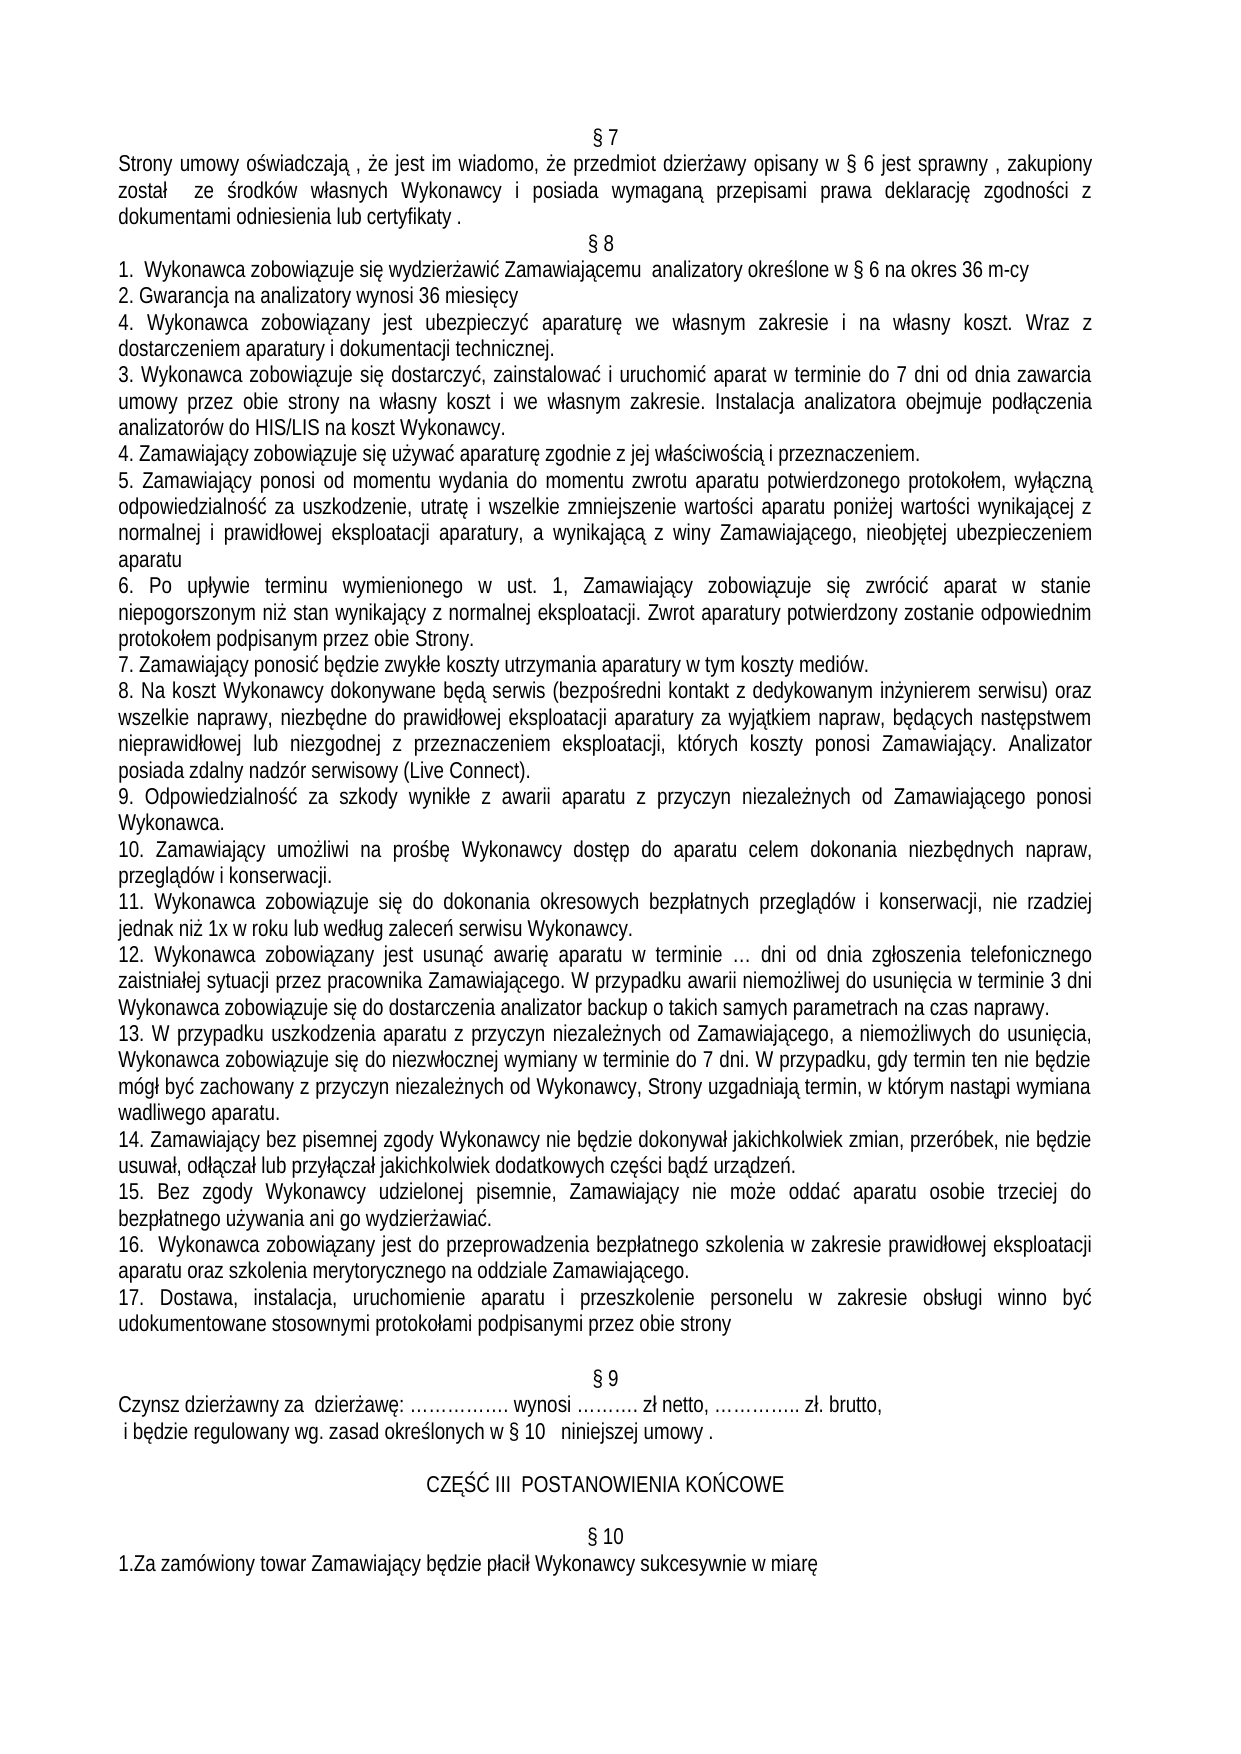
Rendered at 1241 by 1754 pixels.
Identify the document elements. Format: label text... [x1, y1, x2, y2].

text § 7 [118, 124, 1092, 150]
text 1. Wykonawca zobowiązuje się wydzierżawić Zamawiającemu analizatory określone w § 6 na okres 36 m-cy [118, 256, 1092, 282]
text 5. Zamawiający ponosi od momentu wydania do momentu zwrotu aparatu potwierdzonego protokołem, wyłączną odpowiedzialność za uszkodzenie, utratę i wszelkie zmniejszenie wartości aparatu poniżej wartości wynikającej z normalnej i prawidłowej eksploatacji aparatury, a wynikającą z winy Zamawiającego, nieobjętej ubezpieczeniem aparatu [118, 467, 1092, 572]
text 7. Zamawiający ponosić będzie zwykłe koszty utrzymania aparatury w tym koszty mediów. [118, 651, 1092, 677]
text i będzie regulowany wg. zasad określonych w § 10 niniejszej umowy . [118, 1418, 1092, 1444]
text 13. W przypadku uszkodzenia aparatu z przyczyn niezależnych od Zamawiającego, a niemożliwych do usunięcia, Wykonawca zobowiązuje się do niezwłocznej wymiany w terminie do 7 dni. W przypadku, gdy termin ten nie będzie mógł być zachowany z przyczyn niezależnych od Wykonawcy, Strony uzgadniają termin, w którym nastąpi wymiana wadliwego aparatu. [118, 1020, 1092, 1126]
text CZĘŚĆ III POSTANOWIENIA KOŃCOWE [118, 1471, 1092, 1497]
text 12. Wykonawca zobowiązany jest usunąć awarię aparatu w terminie … dni od dnia zgłoszenia telefonicznego zaistniałej sytuacji przez pracownika Zamawiającego. W przypadku awarii niemożliwej do usunięcia w terminie 3 dni Wykonawca zobowiązuje się do dostarczenia analizator backup o takich samych parametrach na czas naprawy. [118, 941, 1092, 1020]
text 3. Wykonawca zobowiązuje się dostarczyć, zainstalować i uruchomić aparat w terminie do 7 dni od dnia zawarcia umowy przez obie strony na własny koszt i we własnym zakresie. Instalacja analizatora obejmuje podłączenia analizatorów do HIS/LIS na koszt Wykonawcy. [118, 361, 1092, 440]
text 14. Zamawiający bez pisemnej zgody Wykonawcy nie będzie dokonywał jakichkolwiek zmian, przeróbek, nie będzie usuwał, odłączał lub przyłączał jakichkolwiek dodatkowych części bądź urządzeń. [118, 1126, 1092, 1178]
text Czynsz dzierżawny za dzierżawę: ……………. wynosi ………. zł netto, ………….. zł. brutto, [118, 1391, 1092, 1418]
text 15. Bez zgody Wykonawcy udzielonej pisemnie, Zamawiający nie może oddać aparatu osobie trzeciej do bezpłatnego używania ani go wydzierżawiać. [118, 1178, 1092, 1231]
text 8. Na koszt Wykonawcy dokonywane będą serwis (bezpośredni kontakt z dedykowanym inżynierem serwisu) oraz wszelkie naprawy, niezbędne do prawidłowej eksploatacji aparatury za wyjątkiem napraw, będących następstwem nieprawidłowej lub niezgodnej z przeznaczeniem eksploatacji, których koszty ponosi Zamawiający. Analizator posiada zdalny nadzór serwisowy (Live Connect). [118, 677, 1092, 783]
text 6. Po upływie terminu wymienionego w ust. 1, Zamawiający zobowiązuje się zwrócić aparat w stanie niepogorszonym niż stan wynikający z normalnej eksploatacji. Zwrot aparatury potwierdzony zostanie odpowiednim protokołem podpisanym przez obie Strony. [118, 572, 1092, 651]
text 11. Wykonawca zobowiązuje się do dokonania okresowych bezpłatnych przeglądów i konserwacji, nie rzadziej jednak niż 1x w roku lub według zaleceń serwisu Wykonawcy. [118, 888, 1092, 941]
text 4. Wykonawca zobowiązany jest ubezpieczyć aparaturę we własnym zakresie i na własny koszt. Wraz z dostarczeniem aparatury i dokumentacji technicznej. [118, 308, 1092, 361]
text § 10 [118, 1523, 1092, 1549]
text 1.Za zamówiony towar Zamawiający będzie płacił Wykonawcy sukcesywnie w miarę [118, 1549, 1092, 1576]
text 10. Zamawiający umożliwi na prośbę Wykonawcy dostęp do aparatu celem dokonania niezbędnych napraw, przeglądów i konserwacji. [118, 836, 1092, 888]
text 2. Gwarancja na analizatory wynosi 36 miesięcy [118, 282, 1092, 308]
text 16. Wykonawca zobowiązany jest do przeprowadzenia bezpłatnego szkolenia w zakresie prawidłowej eksploatacji aparatu oraz szkolenia merytorycznego na oddziale Zamawiającego. [118, 1231, 1092, 1284]
text 9. Odpowiedzialność za szkody wynikłe z awarii aparatu z przyczyn niezależnych od Zamawiającego ponosi Wykonawca. [118, 783, 1092, 836]
text § 8 [118, 229, 1092, 256]
text Strony umowy oświadczają , że jest im wiadomo, że przedmiot dzierżawy opisany w § 6 jest sprawny , zakupiony został ze środków własnych Wykonawcy i posiada wymaganą przepisami prawa deklarację zgodności z dokumentami odniesienia lub certyfikaty . [118, 150, 1092, 229]
text § 9 [118, 1365, 1092, 1391]
text 17. Dostawa, instalacja, uruchomienie aparatu i przeszkolenie personelu w zakresie obsługi winno być udokumentowane stosownymi protokołami podpisanymi przez obie strony [118, 1284, 1092, 1336]
text 4. Zamawiający zobowiązuje się używać aparaturę zgodnie z jej właściwością i przeznaczeniem. [118, 440, 1092, 467]
